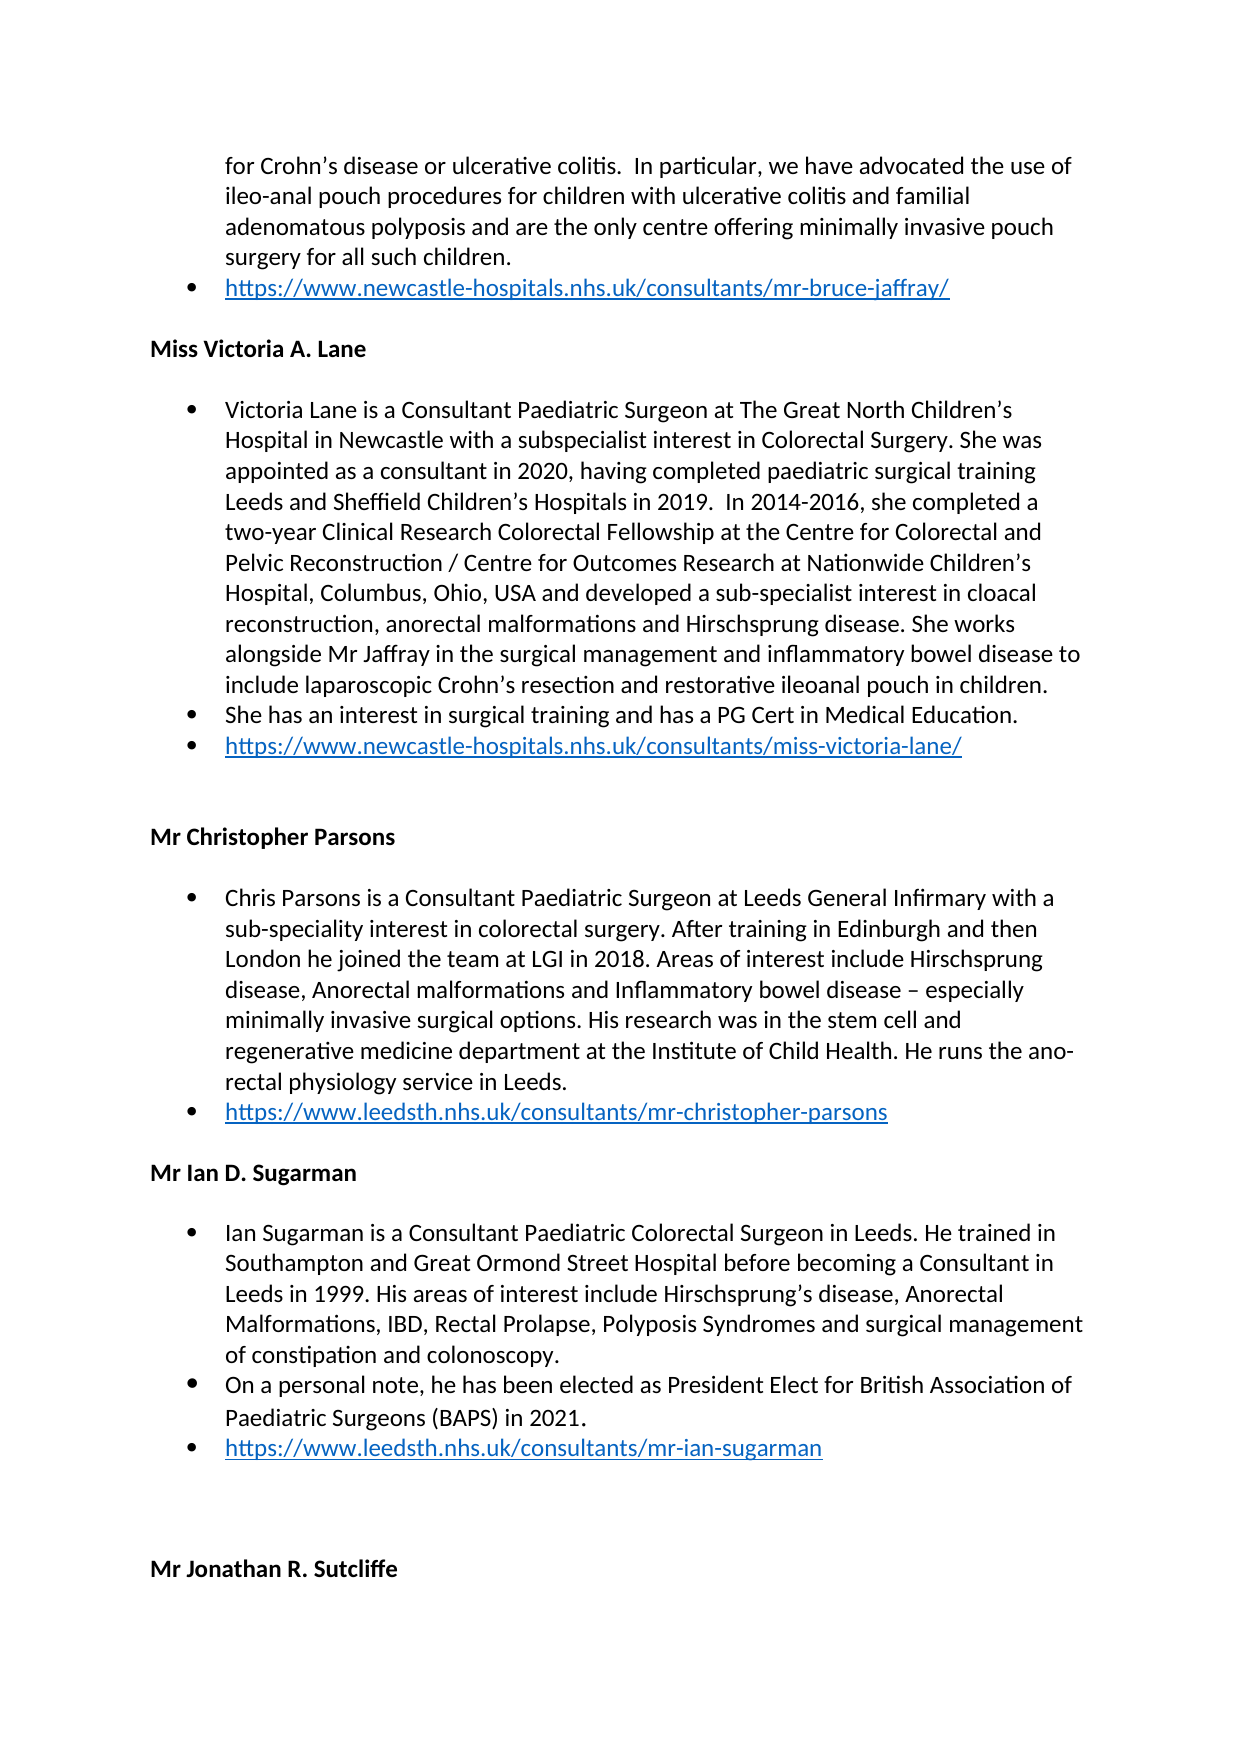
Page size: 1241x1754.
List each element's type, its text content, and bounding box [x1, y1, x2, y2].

list Chris Parsons is a Consultant Paediatric Surgeon at Leeds General Infirmary with a sub-speciality interest in colorectal surgery. After training in Edinburgh and then London he joined the team at LGI in 2018. Areas of interest include Hirschsprung disease, Anorectal malformations and Inflammatory bowel disease – especially minimally invasive surgical options. His research was in the stem cell and regenerative medicine department at the Institute of Child Health. He runs the ano-rectal physiology service in Leeds. [187, 882, 1090, 1096]
list Victoria Lane is a Consultant Paediatric Surgeon at The Great North Children’s Hospital in Newcastle with a subspecialist interest in Colorectal Surgery. She was appointed as a consultant in 2020, having completed paediatric surgical training Leeds and Sheffield Children’s Hospitals in 2019. In 2014-2016, she completed a two-year Clinical Research Colorectal Fellowship at the Centre for Colorectal and Pelvic Reconstruction / Centre for Outcomes Research at Nationwide Children’s Hospital, Columbus, Ohio, USA and developed a sub-specialist interest in cloacal reconstruction, anorectal malformations and Hirschsprung disease. She works alongside Mr Jaffray in the surgical management and inflammatory bowel disease to include laparoscopic Crohn’s resection and restorative ileoanal pouch in children. [187, 394, 1090, 699]
list On a personal note, he has been elected as President Elect for British Association of Paediatric Surgeons (BAPS) in 2021. [187, 1369, 1090, 1433]
text Mr Ian D. Sugarman [150, 1157, 1090, 1188]
list https://www.leedsth.nhs.uk/consultants/mr-ian-sugarman [187, 1433, 1090, 1463]
list https://www.leedsth.nhs.uk/consultants/mr-christopher-parsons [187, 1096, 1090, 1127]
list https://www.newcastle-hospitals.nhs.uk/consultants/miss-victoria-lane/ [187, 730, 1090, 760]
text Mr Christopher Parsons [150, 821, 1090, 852]
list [187, 150, 1090, 272]
text Mr Jonathan R. Sutcliffe [150, 1553, 1090, 1584]
list She has an interest in surgical training and has a PG Cert in Medical Education. [187, 699, 1090, 730]
list https://www.newcastle-hospitals.nhs.uk/consultants/mr-bruce-jaffray/ [187, 272, 1090, 303]
list Ian Sugarman is a Consultant Paediatric Colorectal Surgeon in Leeds. He trained in Southampton and Great Ormond Street Hospital before becoming a Consultant in Leeds in 1999. His areas of interest include Hirschsprung’s disease, Anorectal Malformations, IBD, Rectal Prolapse, Polyposis Syndromes and surgical management of constipation and colonoscopy. [187, 1217, 1090, 1369]
text Miss Victoria A. Lane [150, 333, 1090, 364]
